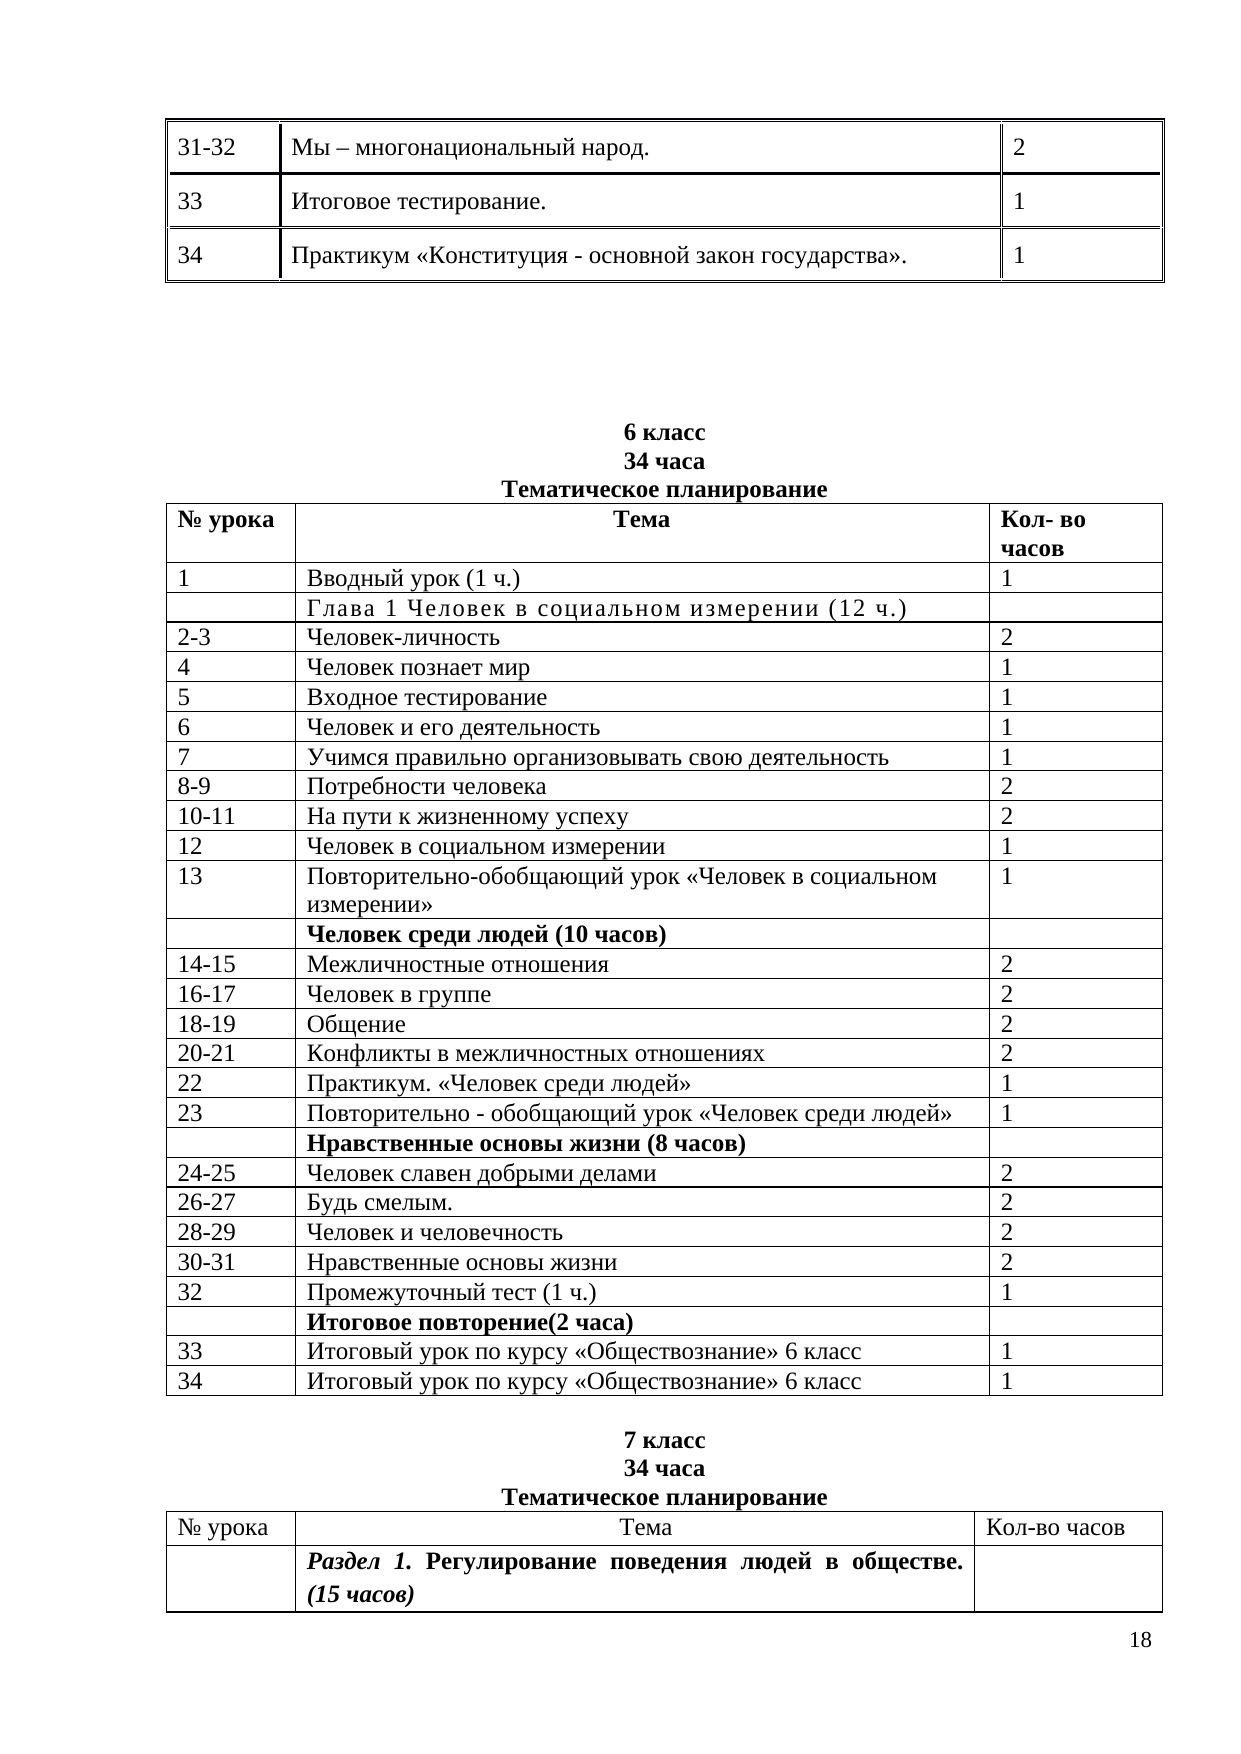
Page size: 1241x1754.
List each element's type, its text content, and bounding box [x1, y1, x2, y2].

table_cell 13 [167, 861, 295, 918]
table_cell Будь смелым. [296, 1188, 989, 1216]
table_cell Практикум «Конституция - основной закон государства». [280, 229, 1002, 280]
table_cell Раздел 1. Регулирование поведения людей в обществе. (15 часов) [296, 1546, 974, 1611]
text Тематическое планирование [177, 474, 1152, 503]
table_cell 22 [167, 1068, 295, 1097]
table_cell Глава 1 Человек в социальном измерении (12 ч.) [296, 593, 989, 621]
table_cell Мы – многонациональный народ. [280, 122, 1002, 172]
table_cell Человек славен добрыми делами [296, 1158, 989, 1186]
table_cell 34 [167, 1366, 295, 1395]
table_cell 1 [990, 652, 1162, 681]
table_cell Конфликты в межличностных отношениях [296, 1039, 989, 1067]
table_cell Человек и человечность [296, 1217, 989, 1246]
text 6 класс [177, 417, 1152, 446]
table_cell 2 [1002, 122, 1162, 172]
table_header № урока [167, 1512, 295, 1545]
table_cell [167, 919, 295, 948]
table_cell 2 [990, 1217, 1162, 1246]
table_cell 1 [1003, 172, 1162, 226]
table_cell [167, 593, 295, 621]
table_cell 2 [990, 801, 1162, 830]
table_cell 1 [990, 1336, 1162, 1365]
table_cell 2-3 [167, 623, 295, 651]
table_cell Повторительно-обобщающий урок «Человек в социальном измерении» [296, 861, 989, 918]
table_cell 1 [990, 742, 1162, 770]
table_cell [975, 1546, 1162, 1611]
table_cell 1 [1002, 226, 1163, 280]
table_cell 1 [990, 712, 1162, 741]
table_cell Вводный урок (1 ч.) [296, 563, 989, 592]
table_cell Итоговое тестирование. [282, 175, 1000, 226]
table_cell Итоговое повторение(2 часа) [296, 1307, 989, 1335]
table_cell Человек-личность [296, 623, 989, 651]
table_cell 14-15 [167, 949, 295, 978]
table_header Тема [296, 1512, 974, 1545]
table_cell 31-32 [168, 120, 280, 172]
table_cell Человек среди людей (10 часов) [296, 919, 989, 948]
table_cell 2 [990, 1188, 1162, 1216]
table_cell 8-9 [167, 771, 295, 800]
table_cell На пути к жизненному успеху [296, 801, 989, 830]
table_cell 10-11 [167, 801, 295, 830]
table_cell 30-31 [167, 1247, 295, 1276]
table_cell 1 [990, 1277, 1162, 1306]
table_cell Межличностные отношения [296, 949, 989, 978]
table_cell Нравственные основы жизни [296, 1247, 989, 1276]
table_cell Общение [296, 1009, 989, 1037]
table_cell Человек в группе [296, 979, 989, 1008]
table_cell 2 [990, 623, 1162, 651]
table_cell Нравственные основы жизни (8 часов) [296, 1128, 989, 1157]
table_cell [167, 1128, 295, 1157]
table_cell Итоговый урок по курсу «Обществознание» 6 класс [296, 1366, 989, 1395]
text 7 класс [177, 1425, 1152, 1453]
table_cell 12 [167, 831, 295, 860]
text 34 часа [177, 446, 1152, 474]
table_cell 1 [990, 563, 1162, 592]
table_cell 2 [990, 1247, 1162, 1276]
table_cell Учимся правильно организовывать свою деятельность [296, 742, 989, 770]
table_header № урока [167, 504, 295, 562]
table_cell Потребности человека [296, 771, 989, 800]
table_header Тема [296, 504, 989, 562]
table_cell Практикум. «Человек среди людей» [296, 1068, 989, 1097]
table_cell 1 [990, 1068, 1162, 1097]
table_cell 1 [990, 1098, 1162, 1127]
table_header Кол-во часов [975, 1512, 1162, 1545]
table_cell [990, 1307, 1162, 1335]
table_cell 4 [167, 652, 295, 681]
table_cell 23 [167, 1098, 295, 1127]
table_cell 34 [166, 226, 280, 280]
table_cell 5 [167, 682, 295, 711]
table_cell 33 [167, 1336, 295, 1365]
table_cell 1 [990, 682, 1162, 711]
table_cell [990, 919, 1162, 948]
table_cell 2 [990, 1039, 1162, 1067]
table_cell Итоговый урок по курсу «Обществознание» 6 класс [296, 1336, 989, 1365]
text Тематическое планирование [177, 1482, 1152, 1511]
table_header Кол- во часов [990, 504, 1162, 562]
table_cell 1 [990, 831, 1162, 860]
table_cell 16-17 [167, 979, 295, 1008]
table_cell 26-27 [167, 1188, 295, 1216]
table_cell Повторительно - обобщающий урок «Человек среди людей» [296, 1098, 989, 1127]
table_cell 2 [990, 1158, 1162, 1186]
table_cell 24-25 [167, 1158, 295, 1186]
table_cell 1 [167, 563, 295, 592]
text 34 часа [177, 1453, 1152, 1482]
table_cell 2 [990, 949, 1162, 978]
table_cell 2 [990, 979, 1162, 1008]
table_cell 32 [167, 1277, 295, 1306]
table_cell 33 [168, 172, 279, 226]
table_cell 28-29 [167, 1217, 295, 1246]
table_cell Промежуточный тест (1 ч.) [296, 1277, 989, 1306]
table_cell Человек и его деятельность [296, 712, 989, 741]
table_cell [990, 1128, 1162, 1157]
table_cell 1 [990, 1366, 1162, 1395]
table_cell 20-21 [167, 1039, 295, 1067]
table_cell 1 [990, 861, 1162, 918]
table_cell 18-19 [167, 1009, 295, 1037]
table_cell [167, 1307, 295, 1335]
table_cell [990, 593, 1162, 621]
table_cell Входное тестирование [296, 682, 989, 711]
table_cell [167, 1546, 295, 1611]
table_cell 2 [990, 1009, 1162, 1037]
table_cell 2 [990, 771, 1162, 800]
table_cell 6 [167, 712, 295, 741]
table_cell 7 [167, 742, 295, 770]
table_cell Человек познает мир [296, 652, 989, 681]
table_cell Человек в социальном измерении [296, 831, 989, 860]
